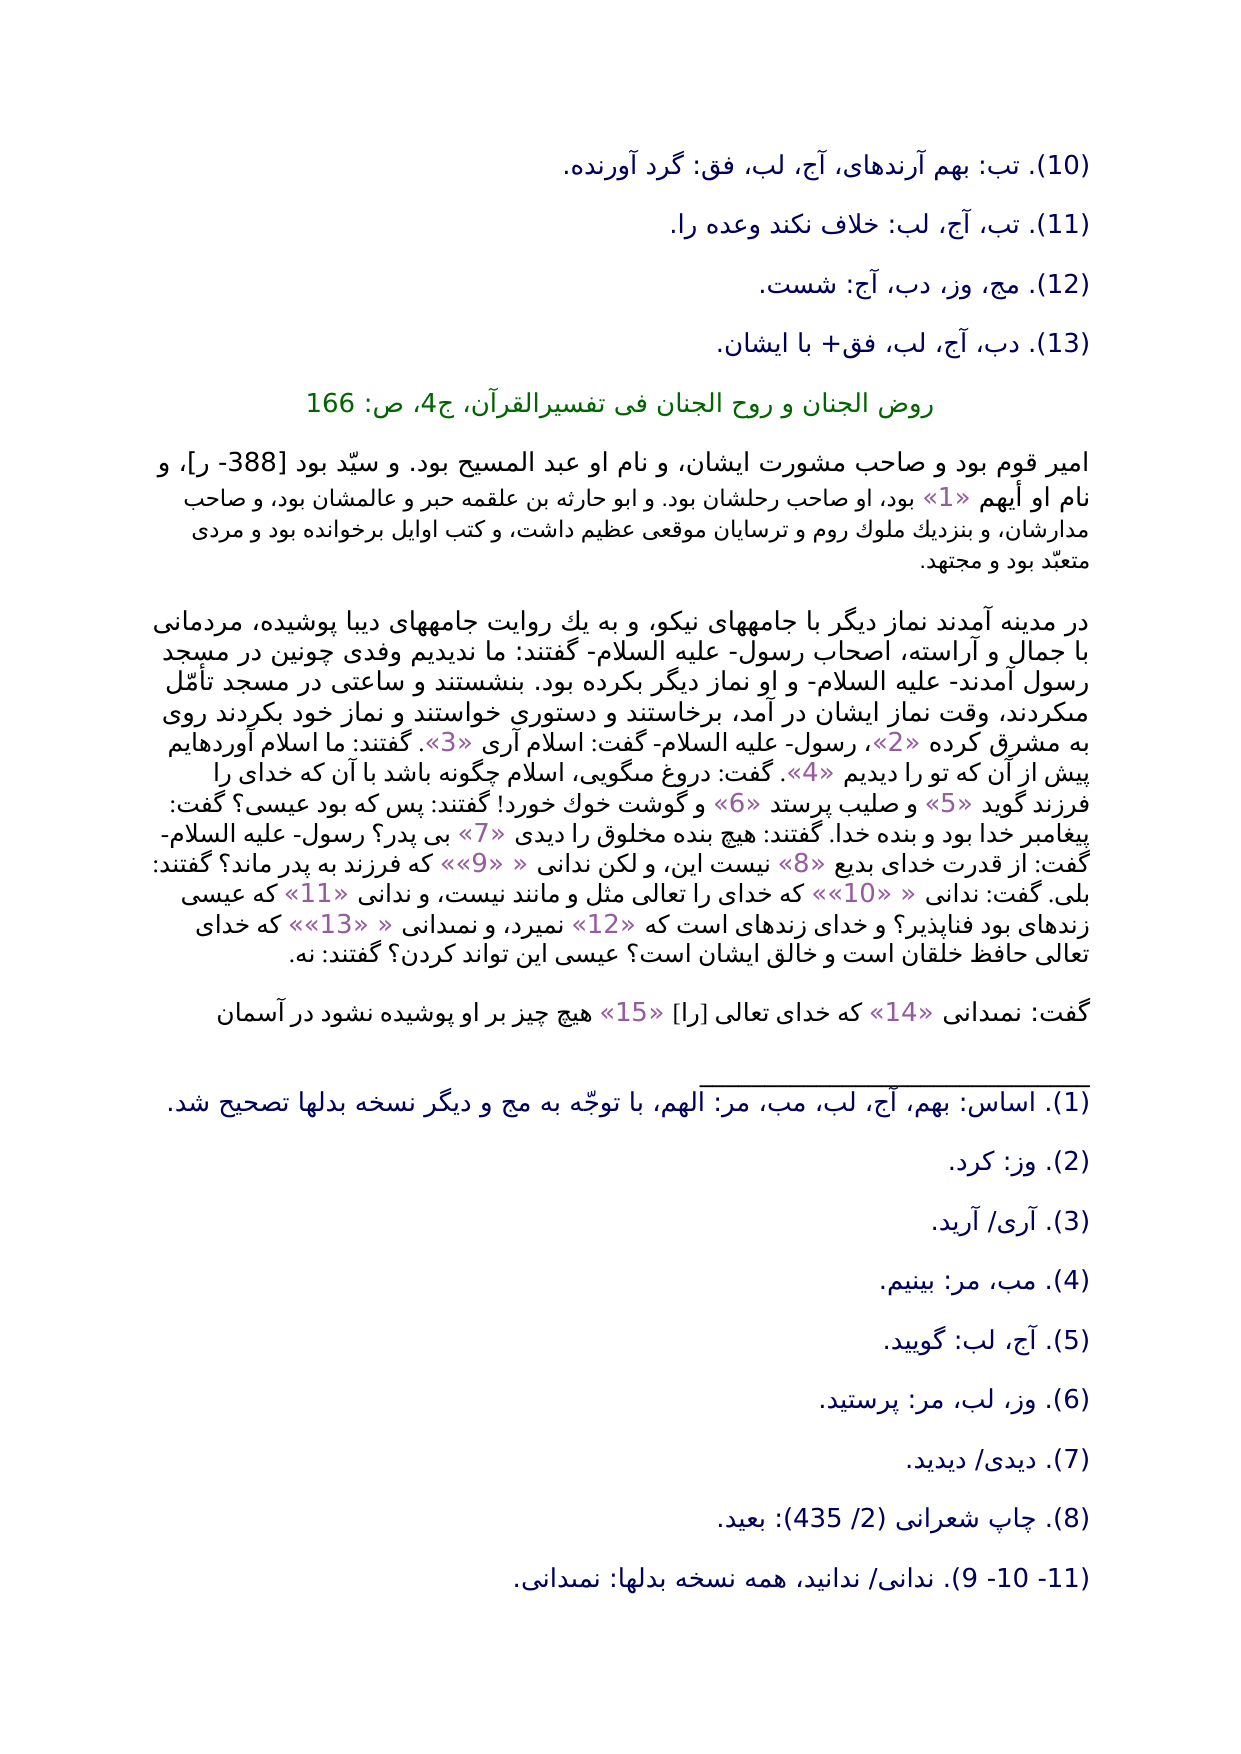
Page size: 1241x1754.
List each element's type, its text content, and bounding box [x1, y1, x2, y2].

text (12). مج، وز، دب، آج: شست. [150, 269, 1090, 299]
text (6). وز، لب، مر: پرستيد. [150, 1384, 1090, 1415]
text (8). چاپ شعرانى (2/ 435): بعيد. [150, 1503, 1090, 1534]
text روض الجنان و روح الجنان فى تفسيرالقرآن، ج‏4، ص: 166 [150, 388, 1090, 418]
text گفت: نمى‏دانى‏ «14» كه خداى تعالى [را] «15» هيچ چيز بر او پوشيده نشود در آسمان‏ [150, 997, 1090, 1028]
text (11- 10- 9). ندانى/ ندانيد، همه نسخه بدلها: نمى‏دانى. [150, 1563, 1090, 1593]
text (13). دب، آج، لب، فق+ با ايشان. [150, 328, 1090, 359]
text (3). آرى/ آريد. [150, 1206, 1090, 1236]
text ______________________________ (1). اساس: بهم، آج، لب، مب، مر: الهم، با توجّه به مج و ديگر نسخه بدلها تصحيح شد. [150, 1057, 1090, 1117]
text (2). وز: كرد. [150, 1147, 1090, 1177]
text (11). تب، آج، لب: خلاف نكند وعده را. [150, 209, 1090, 240]
text (5). آج، لب: گوييد. [150, 1325, 1090, 1355]
text امير قوم بود و صاحب مشورت ايشان، و نام او عبد المسيح بود. و سيّد بود [388- ر]، و نام او أيهم‏ «1» بود، او صاحب رحلشان بود. و ابو حارثه بن علقمه حبر و عالمشان بود، و صاحب مدارشان، و بنزديك ملوك روم و ترسايان موقعى عظيم داشت، و كتب اوايل برخوانده بود و مردى متعبّد بود و مجتهد. [150, 447, 1090, 573]
text (7). ديدى/ ديديد. [150, 1444, 1090, 1474]
text (4). مب، مر: بينيم. [150, 1266, 1090, 1296]
text در مدينه آمدند نماز ديگر با جامه‏هاى نيكو، و به يك روايت جامه‏هاى ديبا پوشيده، مردمانى با جمال و آراسته، اصحاب رسول- عليه السلام- گفتند: ما نديديم وفدى چونين در مسجد رسول آمدند- عليه السلام- و او نماز ديگر بكرده بود. بنشستند و ساعتى در مسجد تأمّل مى‏كردند، وقت نماز ايشان در آمد، برخاستند و دستورى خواستند و نماز خود بكردند روى به مشرق كرده‏ «2»، رسول- عليه السلام- گفت: اسلام آرى‏ «3». گفتند: ما اسلام آورده‏ايم پيش از آن كه تو را ديديم‏ «4». گفت: دروغ مى‏گويى، اسلام چگونه باشد با آن كه خداى را فرزند گويد «5» و صليب پرستد «6» و گوشت خوك خورد! گفتند: پس كه بود عيسى؟ گفت: پيغامبر خدا بود و بنده خدا. گفتند: هيچ بنده مخلوق را ديدى‏ «7» بى پدر؟ رسول- عليه السلام- گفت: از قدرت خداى بديع‏ «8» نيست اين، و لكن ندانى‏ « «9»» كه فرزند به پدر ماند؟ گفتند: بلى. گفت: ندانى‏ « «10»» كه خداى را تعالى مثل و مانند نيست، و ندانى‏ «11» كه عيسى زنده‏اى بود فناپذير؟ و خداى زنده‏اى است كه‏ «12» نميرد، و نمى‏دانى‏ « «13»» كه خداى تعالى حافظ خلقان است و خالق ايشان است؟ عيسى اين تواند كردن؟ گفتند: نه. [150, 606, 1090, 968]
text (10). تب: بهم آرنده‏اى، آج، لب، فق: گرد آورنده. [150, 150, 1090, 180]
